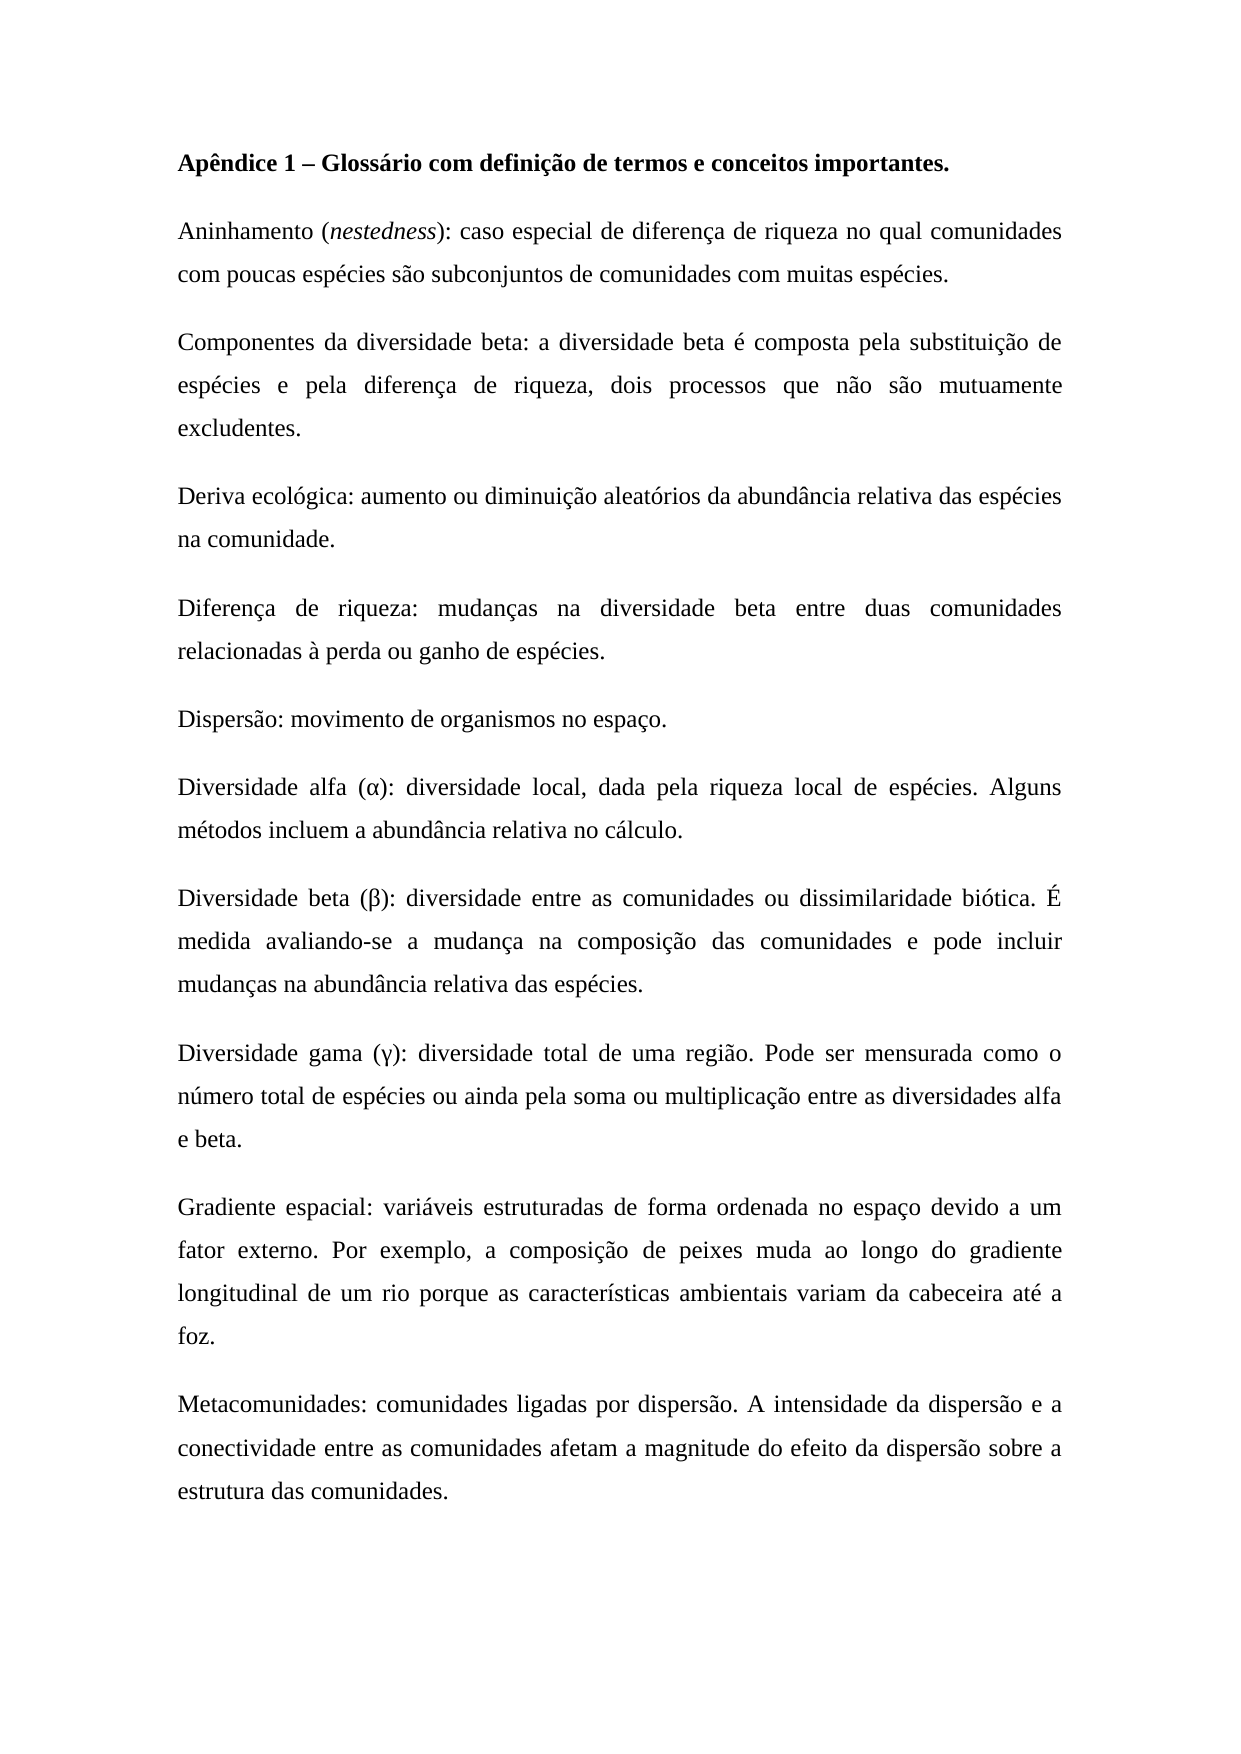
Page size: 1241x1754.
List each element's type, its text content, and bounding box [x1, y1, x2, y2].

text Diversidade beta (β): diversidade entre as comunidades ou dissimilaridade biótica. É medida avaliando-se a mudança na composição das comunidades e pode incluir mudanças na abundância relativa das espécies. [177, 883, 1063, 998]
text Componentes da diversidade beta: a diversidade beta é composta pela substituição de espécies e pela diferença de riqueza, dois processos que não são mutuamente excludentes. [177, 327, 1063, 442]
text Diferença de riqueza: mudanças na diversidade beta entre duas comunidades relacionadas à perda ou ganho de espécies. [177, 593, 1063, 664]
text Diversidade gama (γ): diversidade total de uma região. Pode ser mensurada como o número total de espécies ou ainda pela soma ou multiplicação entre as diversidades alfa e beta. [177, 1038, 1063, 1153]
text Diversidade alfa (α): diversidade local, dada pela riqueza local de espécies. Alguns métodos incluem a abundância relativa no cálculo. [177, 772, 1063, 844]
text Gradiente espacial: variáveis estruturadas de forma ordenada no espaço devido a um fator externo. Por exemplo, a composição de peixes muda ao longo do gradiente longitudinal de um rio porque as características ambientais variam da cabeceira até a foz. [177, 1192, 1063, 1350]
text Apêndice 1 – Glossário com definição de termos e conceitos importantes. [177, 148, 1063, 176]
text Dispersão: movimento de organismos no espaço. [177, 704, 1063, 733]
text Aninhamento (nestedness): caso especial de diferença de riqueza no qual comunidades com poucas espécies são subconjuntos de comunidades com muitas espécies. [177, 216, 1063, 288]
text Metacomunidades: comunidades ligadas por dispersão. A intensidade da dispersão e a conectividade entre as comunidades afetam a magnitude do efeito da dispersão sobre a estrutura das comunidades. [177, 1389, 1063, 1504]
text Deriva ecológica: aumento ou diminuição aleatórios da abundância relativa das espécies na comunidade. [177, 481, 1063, 553]
